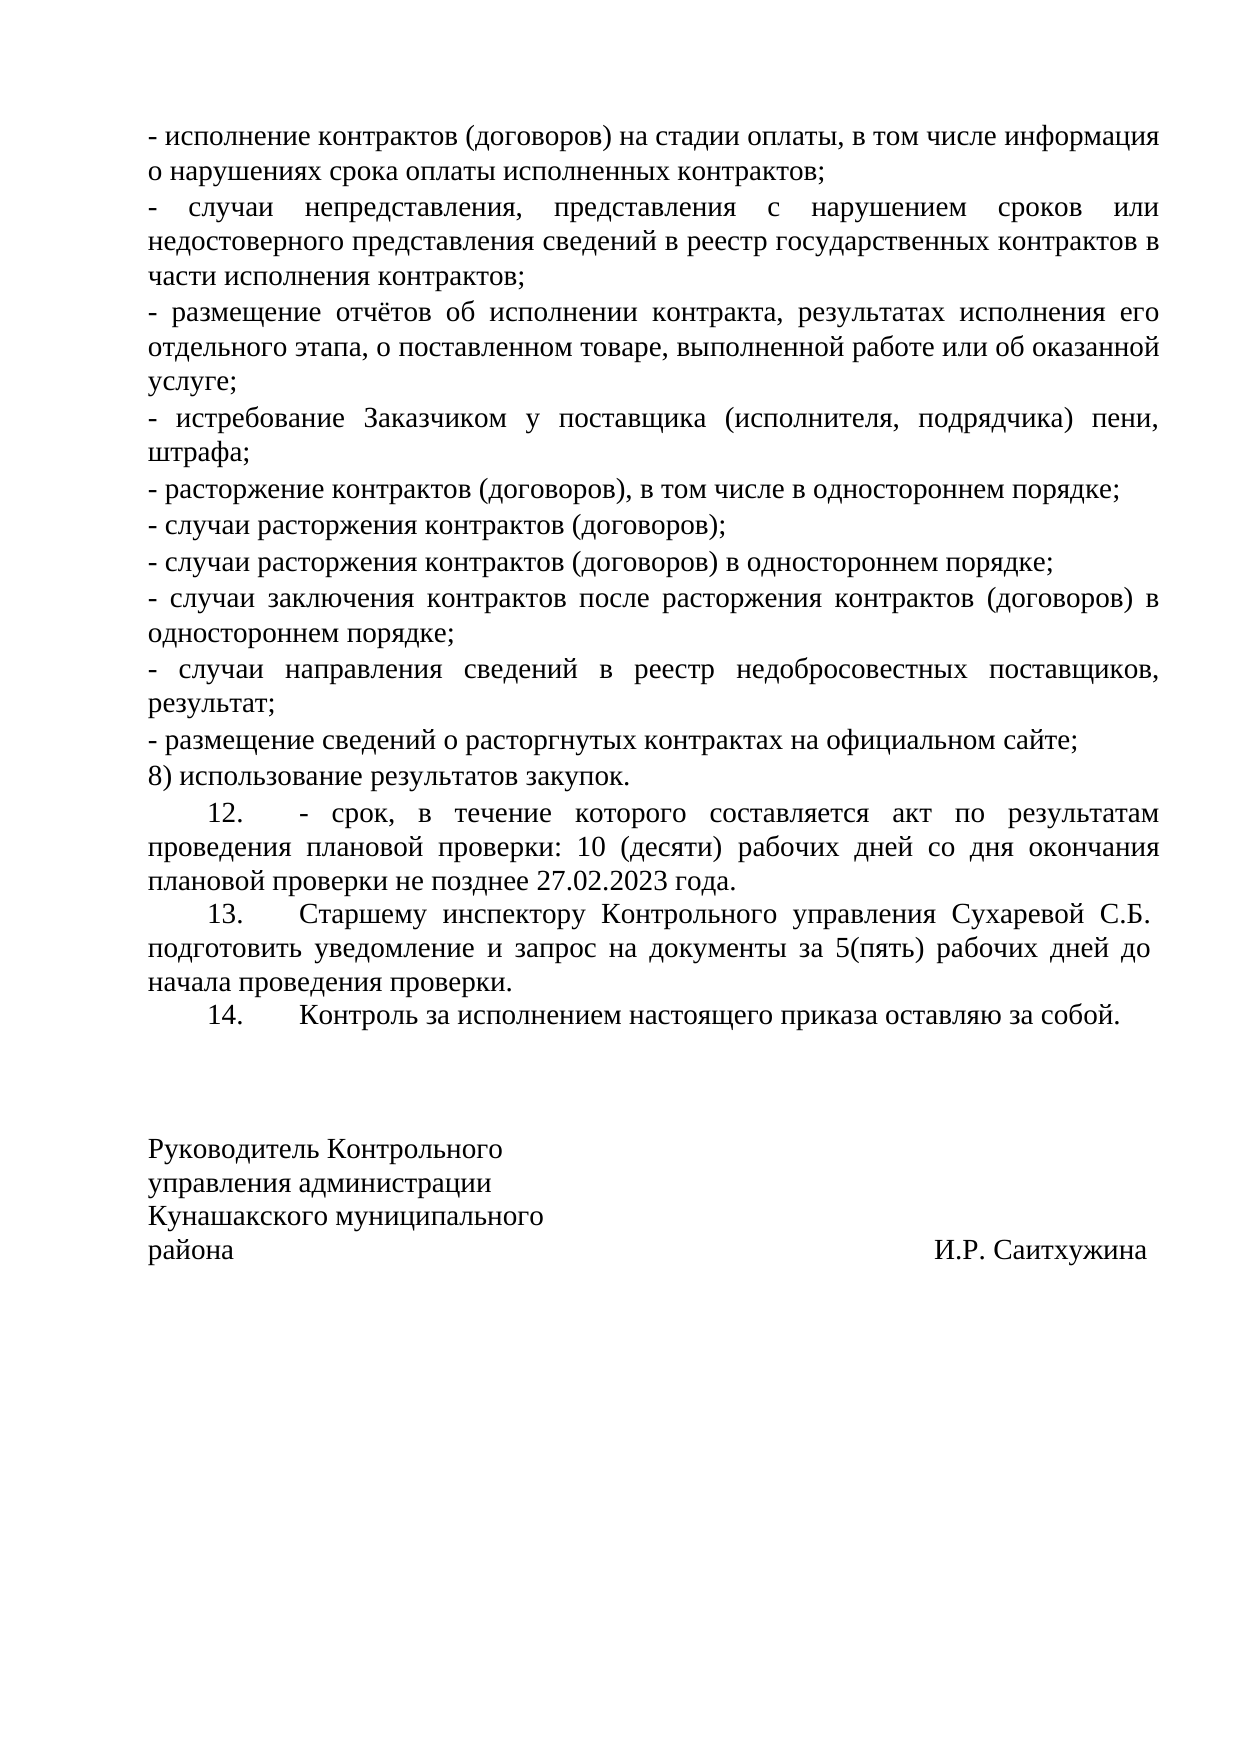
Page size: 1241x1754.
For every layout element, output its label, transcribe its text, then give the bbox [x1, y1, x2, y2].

text - случаи непредставления, представления с нарушением сроков или недостоверного представления сведений в реестр государственных контрактов в части исполнения контрактов; [148, 189, 1160, 292]
list - срок, в течение которого составляется акт по результатам проведения плановой проверки: 10 (десяти) рабочих дней со дня окончания плановой проверки не позднее 27.02.2023 года. [148, 795, 1160, 896]
text Руководитель Контрольного [148, 1131, 1152, 1165]
text - размещение сведений о расторгнутых контрактах на официальном сайте; [148, 722, 1160, 756]
text района И.Р. Саитхужина [148, 1232, 1152, 1266]
text - случаи направления сведений в реестр недобросовестных поставщиков, результат; [148, 651, 1160, 719]
text управления администрации [148, 1165, 1152, 1198]
text - случаи заключения контрактов после расторжения контрактов (договоров) в одностороннем порядке; [148, 580, 1160, 648]
text - расторжение контрактов (договоров), в том числе в одностороннем порядке; [148, 471, 1160, 504]
text - случаи расторжения контрактов (договоров) в одностороннем порядке; [148, 544, 1160, 577]
text - размещение отчётов об исполнении контракта, результатах исполнения его отдельного этапа, о поставленном товаре, выполненной работе или об оказанной услуге; [148, 294, 1160, 397]
text 8) использование результатов закупок. [148, 758, 1160, 792]
list Контроль за исполнением настоящего приказа оставляю за собой. [148, 997, 1152, 1031]
text - исполнение контрактов (договоров) на стадии оплаты, в том числе информация о нарушениях срока оплаты исполненных контрактов; [148, 118, 1160, 186]
text Кунашакского муниципального [148, 1198, 1152, 1232]
text - случаи расторжения контрактов (договоров); [148, 507, 1160, 541]
text - истребование Заказчиком у поставщика (исполнителя, подрядчика) пени, штрафа; [148, 400, 1160, 468]
list Старшему инспектору Контрольного управления Сухаревой С.Б. подготовить уведомление и запрос на документы за 5(пять) рабочих дней до начала проведения проверки. [148, 897, 1152, 997]
